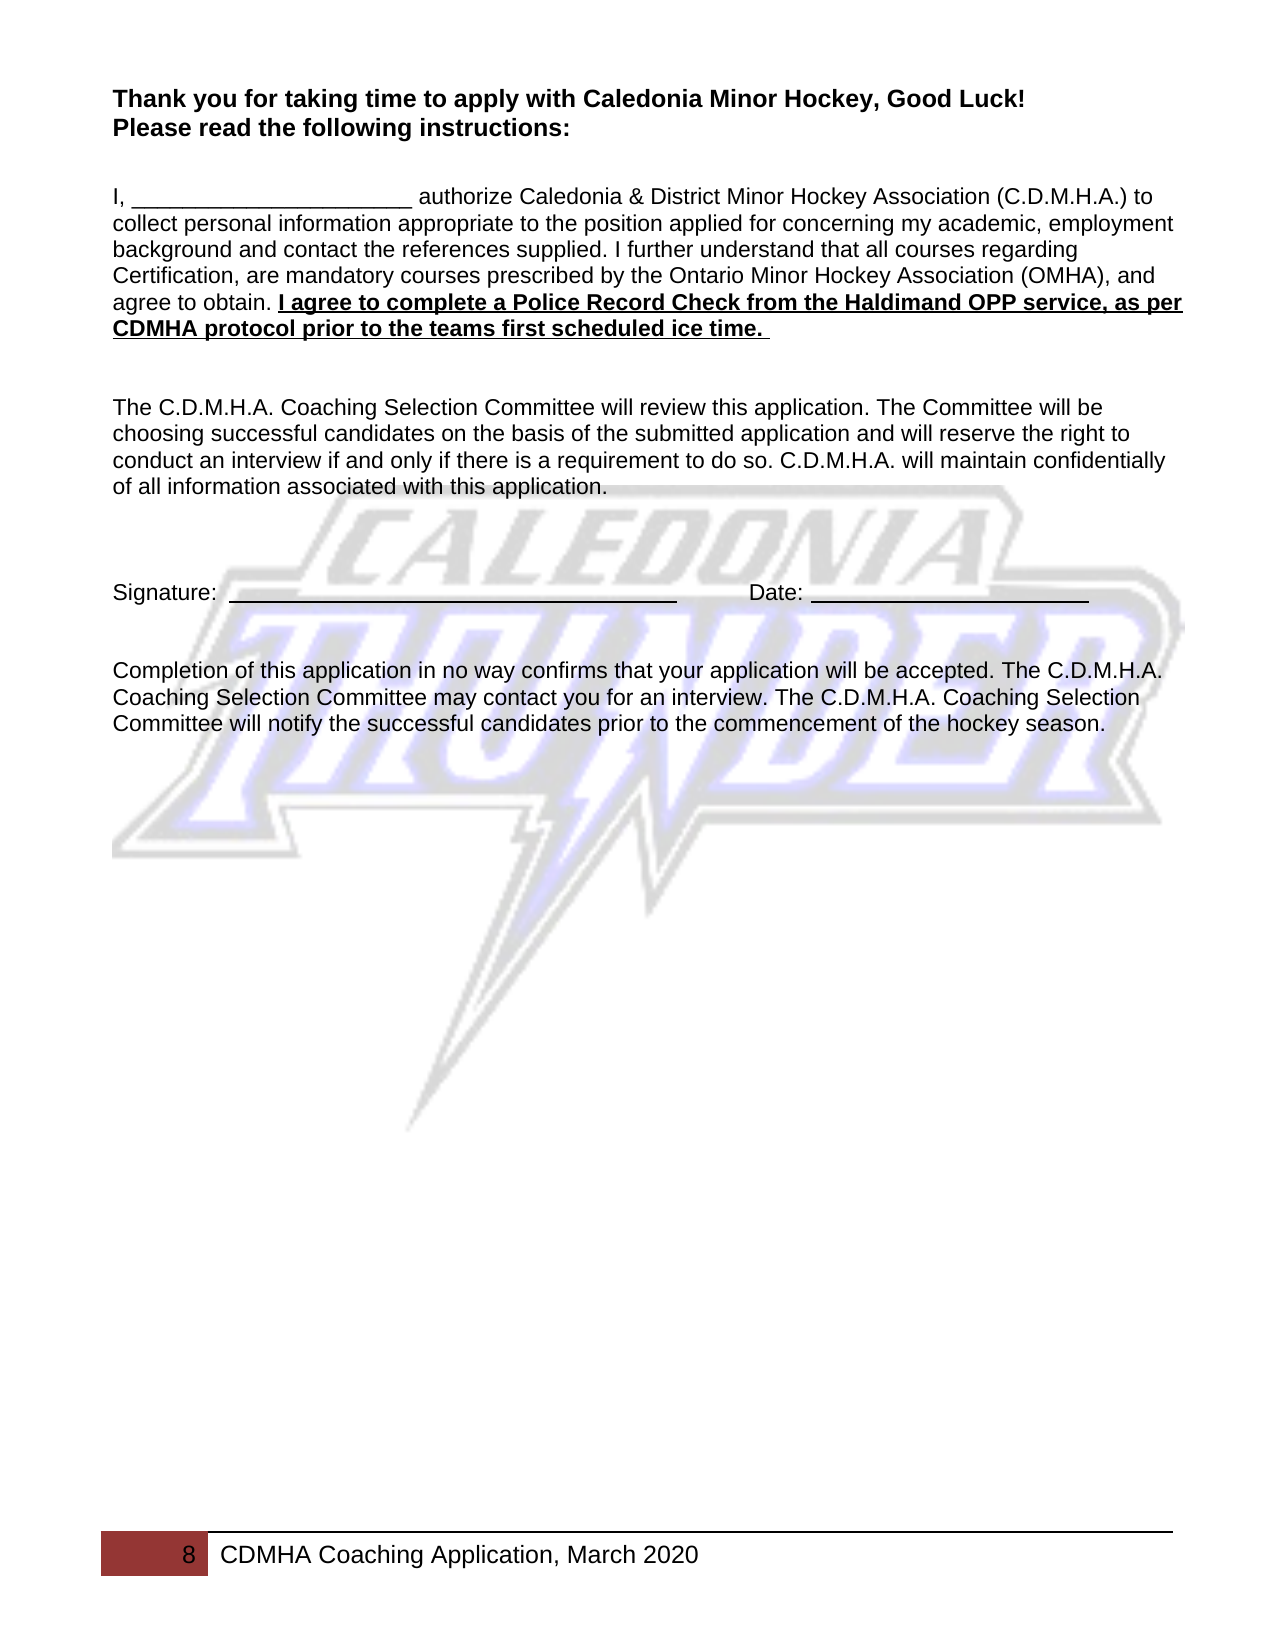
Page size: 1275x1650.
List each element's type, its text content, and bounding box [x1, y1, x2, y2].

text Thank you for taking time to apply with Caledonia Minor Hockey, Good Luck! [112, 84, 1185, 113]
text Please read the following instructions: [112, 113, 1185, 142]
text Completion of this application in no way confirms that your application will be accepted. The C.D.M.H.A. Coaching Selection Committee may contact you for an interview. The C.D.M.H.A. Coaching Selection Committee will notify the successful candidates prior to the commencement of the hockey season. [112, 657, 1185, 737]
text Signature: Date: [112, 578, 1185, 605]
text I, ______________________ authorize Caledonia & District Minor Hockey Association (C.D.M.H.A.) to collect personal information appropriate to the position applied for concerning my academic, employment background and contact the references supplied. I further understand that all courses regarding Certification, are mandatory courses prescribed by the Ontario Minor Hockey Association (OMHA), and agree to obtain. I agree to complete a Police Record Check from the Haldimand OPP service, as per CDMHA protocol prior to the teams first scheduled ice time. [112, 183, 1185, 341]
text The C.D.M.H.A. Coaching Selection Committee will review this application. The Committee will be choosing successful candidates on the basis of the submitted application and will reserve the right to conduct an interview if and only if there is a requirement to do so. C.D.M.H.A. will maintain confidentially of all information associated with this application. [112, 394, 1185, 499]
